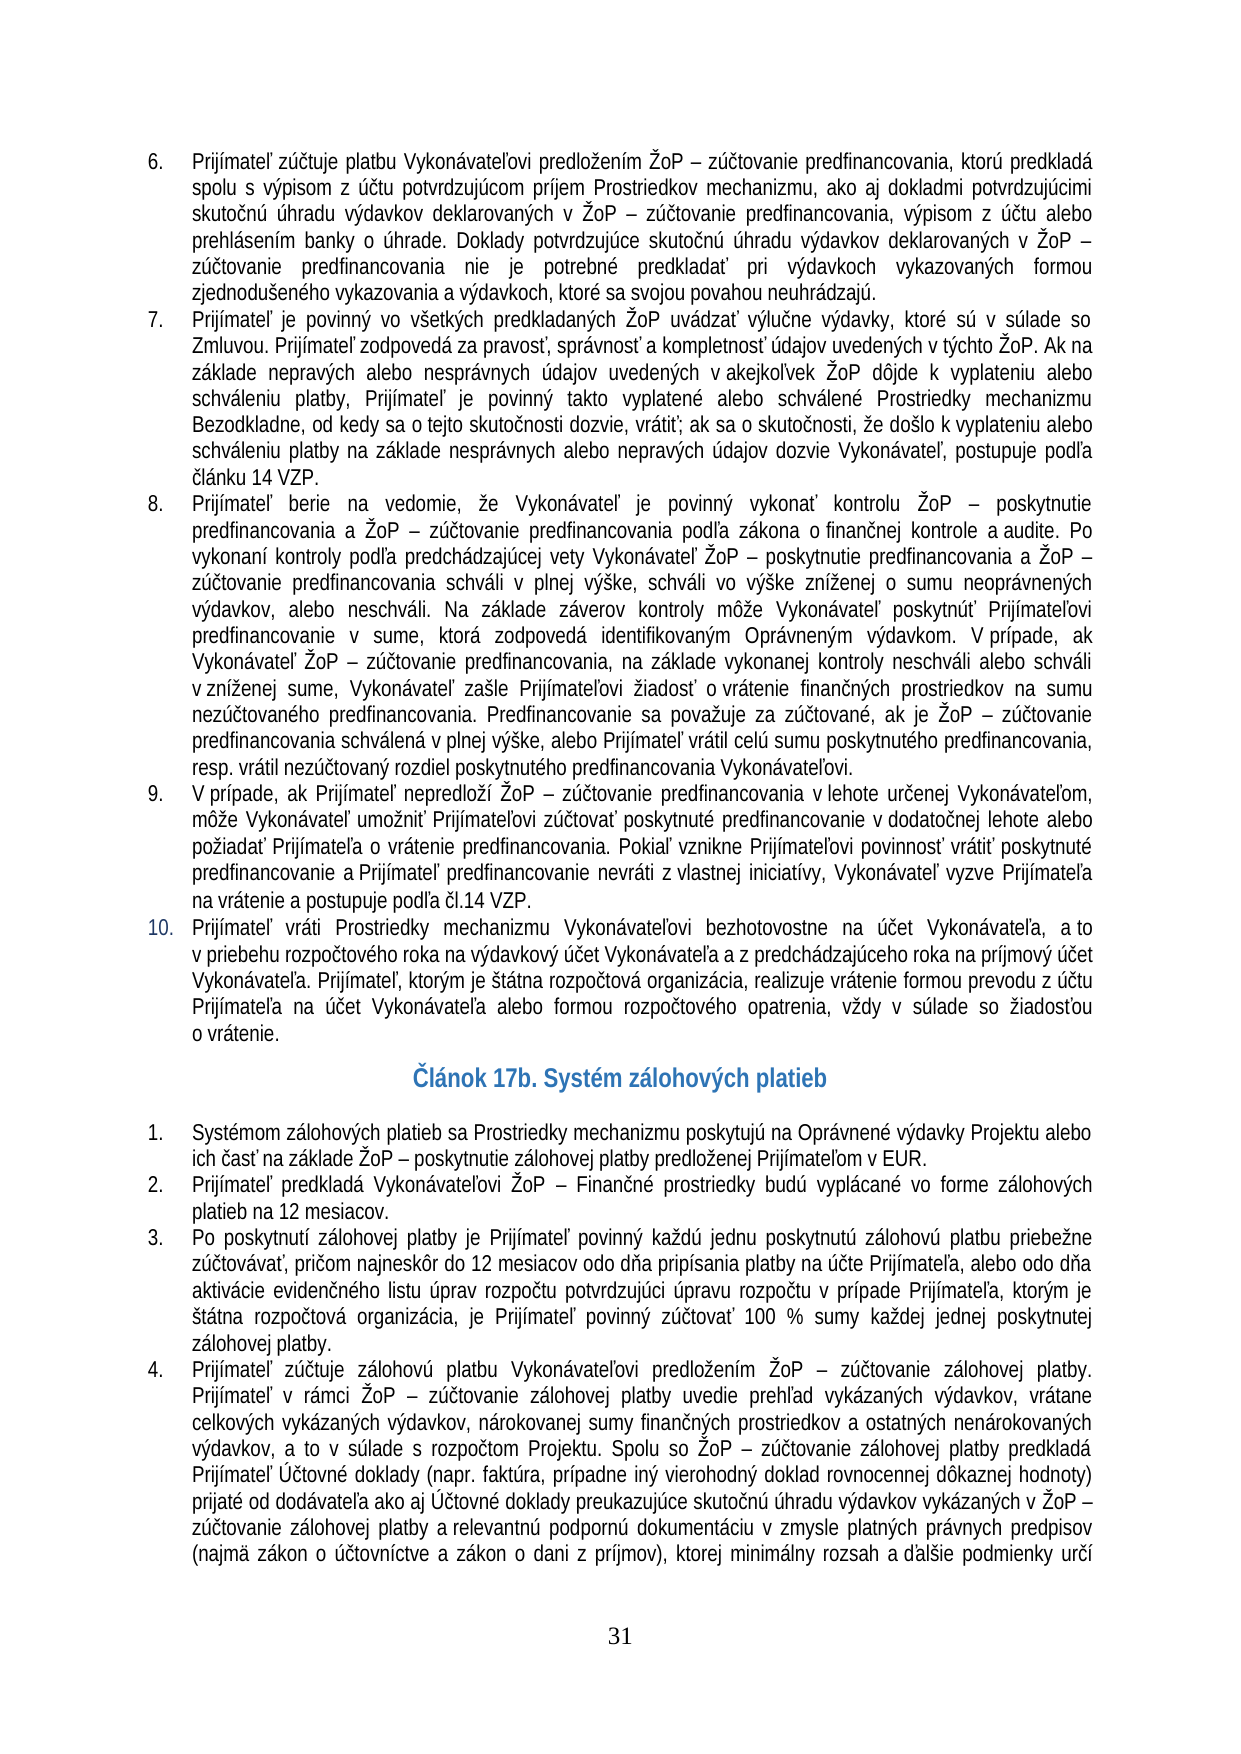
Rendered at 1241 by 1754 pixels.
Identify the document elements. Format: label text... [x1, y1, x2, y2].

list Prijímateľ je povinný vo všetkých predkladaných ŽoP uvádzať výlučne výdavky, ktoré sú v súlade so Zmluvou. Prijímateľ zodpovedá za pravosť, správnosť a kompletnosť údajov uvedených v týchto ŽoP. Ak na základe nepravých alebo nesprávnych údajov uvedených v akejkoľvek ŽoP dôjde k vyplateniu alebo schváleniu platby, Prijímateľ je povinný takto vyplatené alebo schválené Prostriedky mechanizmu Bezodkladne, od kedy sa o tejto skutočnosti dozvie, vrátiť; ak sa o skutočnosti, že došlo k vyplateniu alebo schváleniu platby na základe nesprávnych alebo nepravých údajov dozvie Vykonávateľ, postupuje podľa článku 14 VZP. [148, 306, 1093, 490]
list Systémom zálohových platieb sa Prostriedky mechanizmu poskytujú na Oprávnené výdavky Projektu alebo ich časť na základe ŽoP – poskytnutie zálohovej platby predloženej Prijímateľom v EUR. [148, 1119, 1093, 1171]
list Po poskytnutí zálohovej platby je Prijímateľ povinný každú jednu poskytnutú zálohovú platbu priebežne zúčtovávať, pričom najneskôr do 12 mesiacov odo dňa pripísania platby na účte Prijímateľa, alebo odo dňa aktivácie evidenčného listu úprav rozpočtu potvrdzujúci úpravu rozpočtu v prípade Prijímateľa, ktorým je štátna rozpočtová organizácia, je Prijímateľ povinný zúčtovať 100 % sumy každej jednej poskytnutej zálohovej platby. [148, 1224, 1093, 1356]
list Prijímateľ vráti Prostriedky mechanizmu Vykonávateľovi bezhotovostne na účet Vykonávateľa, a to v priebehu rozpočtového roka na výdavkový účet Vykonávateľa a z predchádzajúceho roka na príjmový účet Vykonávateľa. Prijímateľ, ktorým je štátna rozpočtová organizácia, realizuje vrátenie formou prevodu z účtu Prijímateľa na účet Vykonávateľa alebo formou rozpočtového opatrenia, vždy v súlade so žiadosťou o vrátenie. [148, 914, 1093, 1046]
list Prijímateľ berie na vedomie, že Vykonávateľ je povinný vykonať kontrolu ŽoP – poskytnutie predfinancovania a ŽoP – zúčtovanie predfinancovania podľa zákona o finančnej kontrole a audite. Po vykonaní kontroly podľa predchádzajúcej vety Vykonávateľ ŽoP – poskytnutie predfinancovania a ŽoP – zúčtovanie predfinancovania schváli v plnej výške, schváli vo výške zníženej o sumu neoprávnených výdavkov, alebo neschváli. Na základe záverov kontroly môže Vykonávateľ poskytnúť Prijímateľovi predfinancovanie v sume, ktorá zodpovedá identifikovaným Oprávneným výdavkom. V prípade, ak Vykonávateľ ŽoP – zúčtovanie predfinancovania, na základe vykonanej kontroly neschváli alebo schváli v zníženej sume, Vykonávateľ zašle Prijímateľovi žiadosť o vrátenie finančných prostriedkov na sumu nezúčtovaného predfinancovania. Predfinancovanie sa považuje za zúčtované, ak je ŽoP – zúčtovanie predfinancovania schválená v plnej výške, alebo Prijímateľ vrátil celú sumu poskytnutého predfinancovania, resp. vrátil nezúčtovaný rozdiel poskytnutého predfinancovania Vykonávateľovi. [148, 490, 1093, 780]
list V prípade, ak Prijímateľ nepredloží ŽoP – zúčtovanie predfinancovania v lehote určenej Vykonávateľom, môže Vykonávateľ umožniť Prijímateľovi zúčtovať poskytnuté predfinancovanie v dodatočnej lehote alebo požiadať Prijímateľa o vrátenie predfinancovania. Pokiaľ vznikne Prijímateľovi povinnosť vrátiť poskytnuté predfinancovanie a Prijímateľ predfinancovanie nevráti z vlastnej iniciatívy, Vykonávateľ vyzve Prijímateľa na vrátenie a postupuje podľa čl.14 VZP. [148, 780, 1093, 914]
list Prijímateľ zúčtuje platbu Vykonávateľovi predložením ŽoP – zúčtovanie predfinancovania, ktorú predkladá spolu s výpisom z účtu potvrdzujúcom príjem Prostriedkov mechanizmu, ako aj dokladmi potvrdzujúcimi skutočnú úhradu výdavkov deklarovaných v ŽoP – zúčtovanie predfinancovania, výpisom z účtu alebo prehlásením banky o úhrade. Doklady potvrdzujúce skutočnú úhradu výdavkov deklarovaných v ŽoP – zúčtovanie predfinancovania nie je potrebné predkladať pri výdavkoch vykazovaných formou zjednodušeného vykazovania a výdavkoch, ktoré sa svojou povahou neuhrádzajú. [148, 148, 1093, 306]
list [148, 1356, 1093, 1567]
subtitle Článok 17b. Systém zálohových platieb [148, 1063, 1093, 1094]
list Prijímateľ predkladá Vykonávateľovi ŽoP – Finančné prostriedky budú vyplácané vo forme zálohových platieb na 12 mesiacov. [148, 1171, 1093, 1224]
